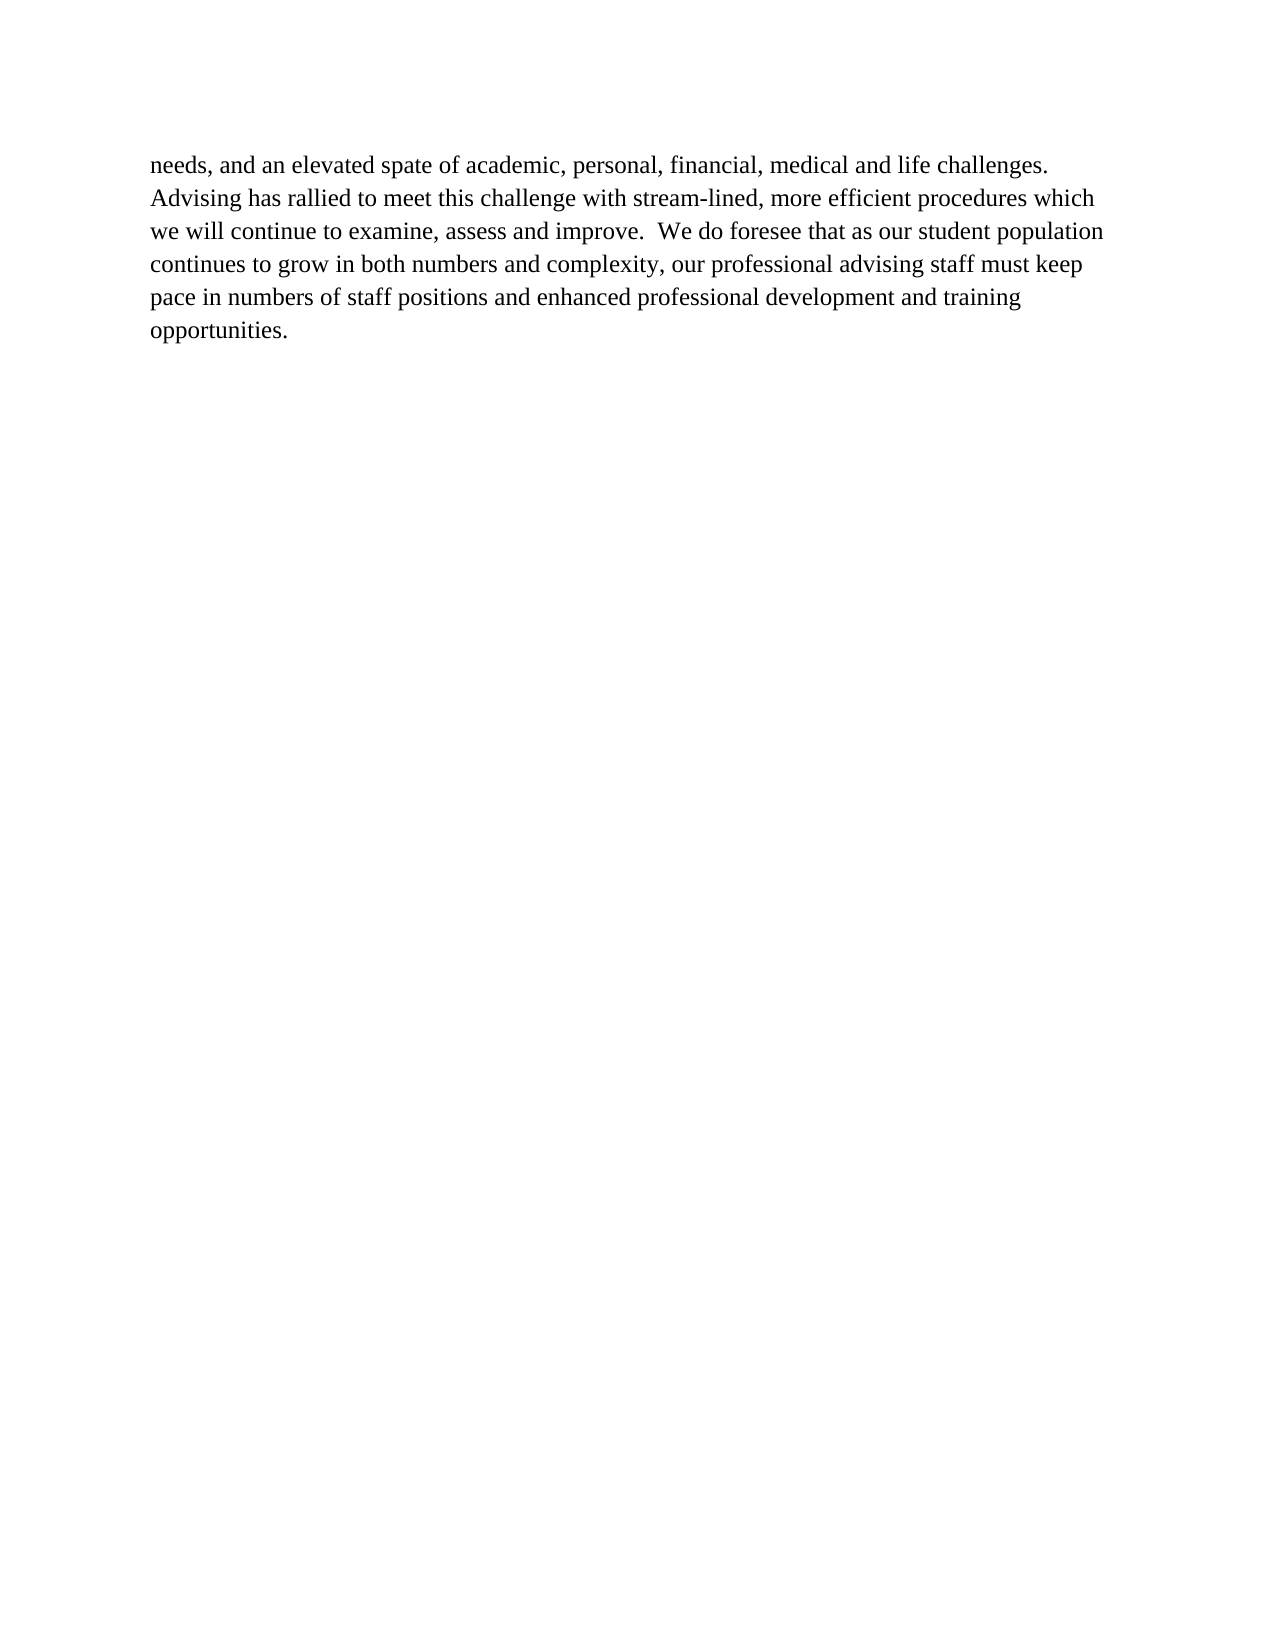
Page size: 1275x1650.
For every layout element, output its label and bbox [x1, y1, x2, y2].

text [150, 150, 1125, 344]
